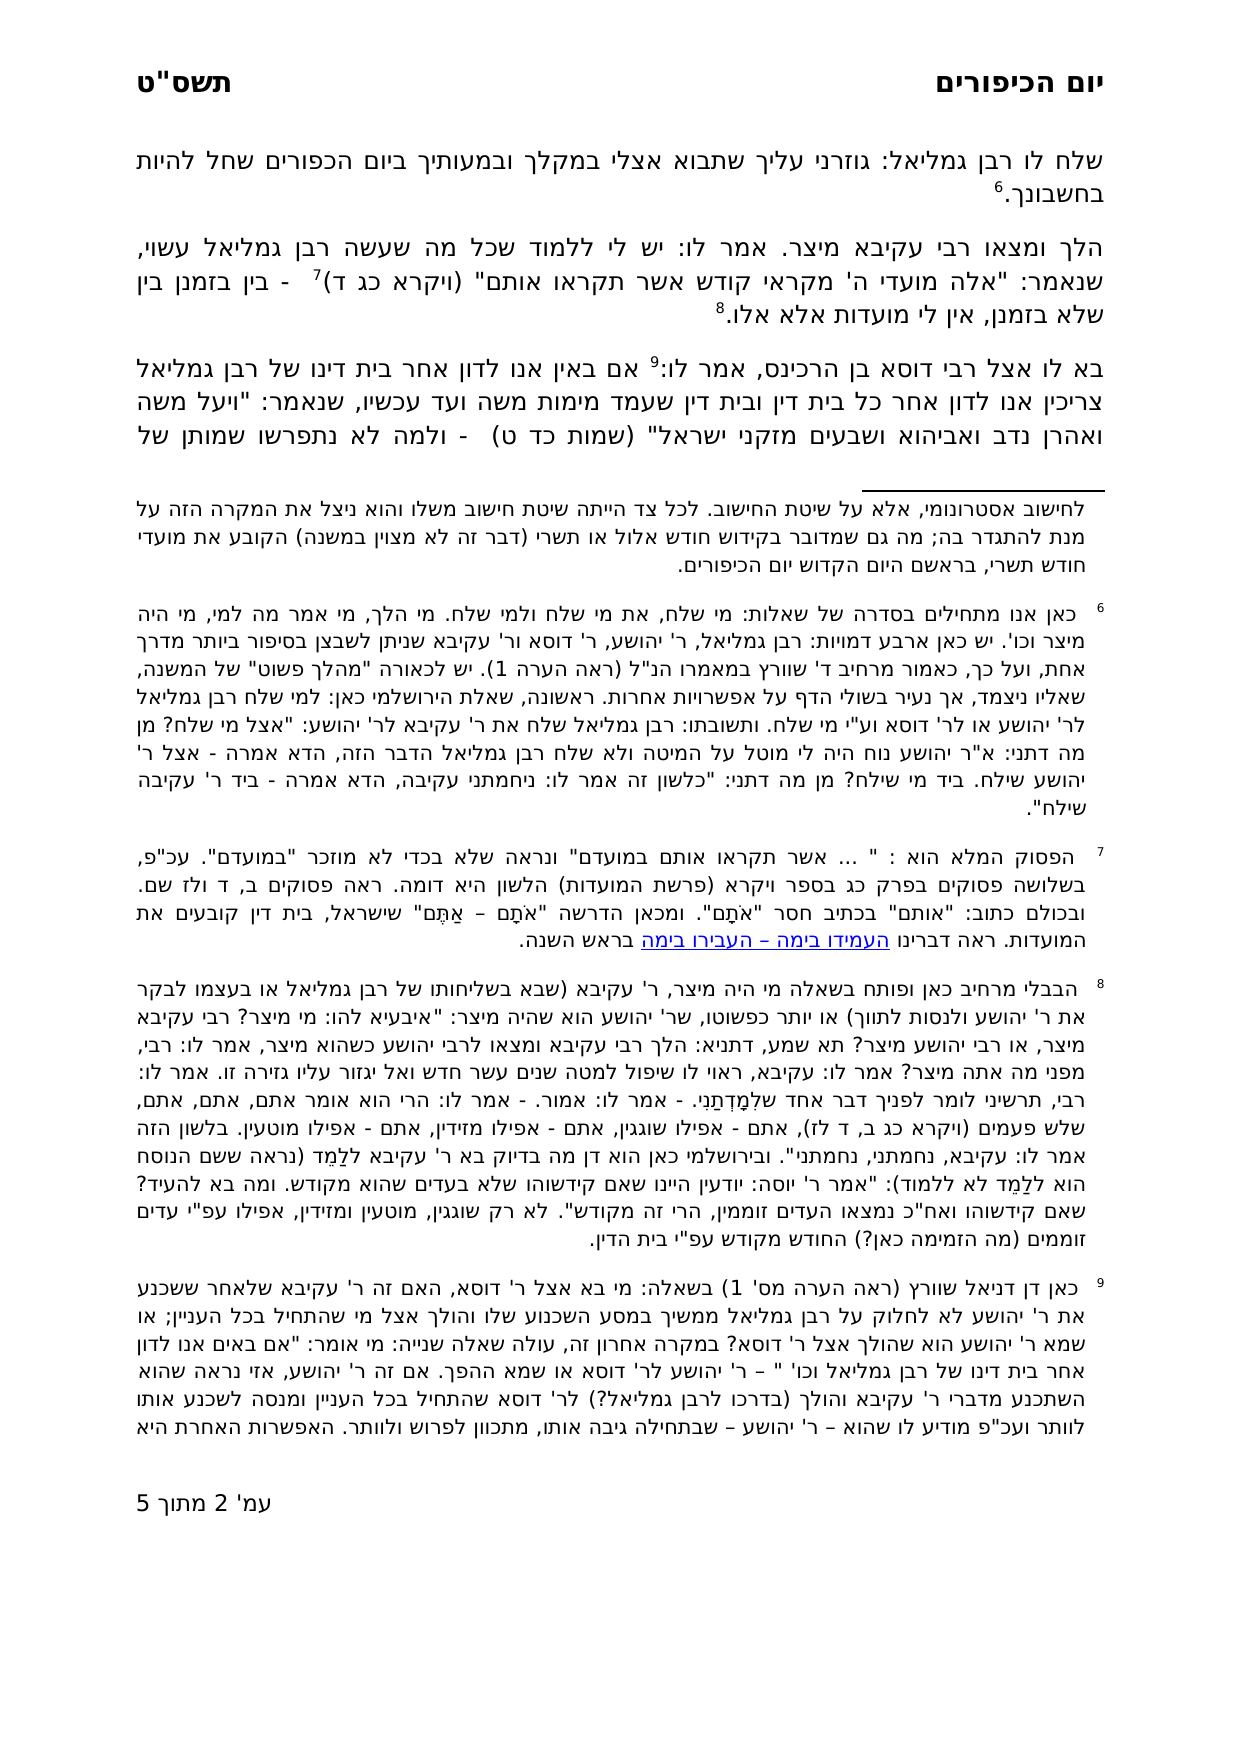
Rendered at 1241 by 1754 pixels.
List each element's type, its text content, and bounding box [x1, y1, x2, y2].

text שלח לו רבן גמליאל: גוזרני עליך שתבוא אצלי במקלך ובמעותיך ביום הכפורים שחל להיות בחשבונך. [136, 142, 1104, 208]
text הלך ומצאו רבי עקיבא מיצר. אמר לו: יש לי ללמוד שכל מה שעשה רבן גמליאל עשוי, שנאמר: "אלה מועדי ה' מקראי קודש אשר תקראו אותם" (ויקרא כג ד) - בין בזמנן בין שלא בזמנן, אין לי מועדות אלא אלו. [136, 229, 1104, 329]
text בא לו אצל רבי דוסא בן הרכינס, אמר לו: אם באין אנו לדון אחר בית דינו של רבן גמליאל צריכין אנו לדון אחר כל בית דין ובית דין שעמד מימות משה ועד עכשיו, שנאמר: "ו ואהרן נדב ואביהוא ושבעים מזקני ישראל" (שמות כד ט) - ולמה לא נתפרשו שמותן של זקנים? אלא ללמד שכל שלשה ושלשה שעמדו בית דין על ישראל, הרי הוא כבית דינו של משה. [136, 350, 1104, 450]
